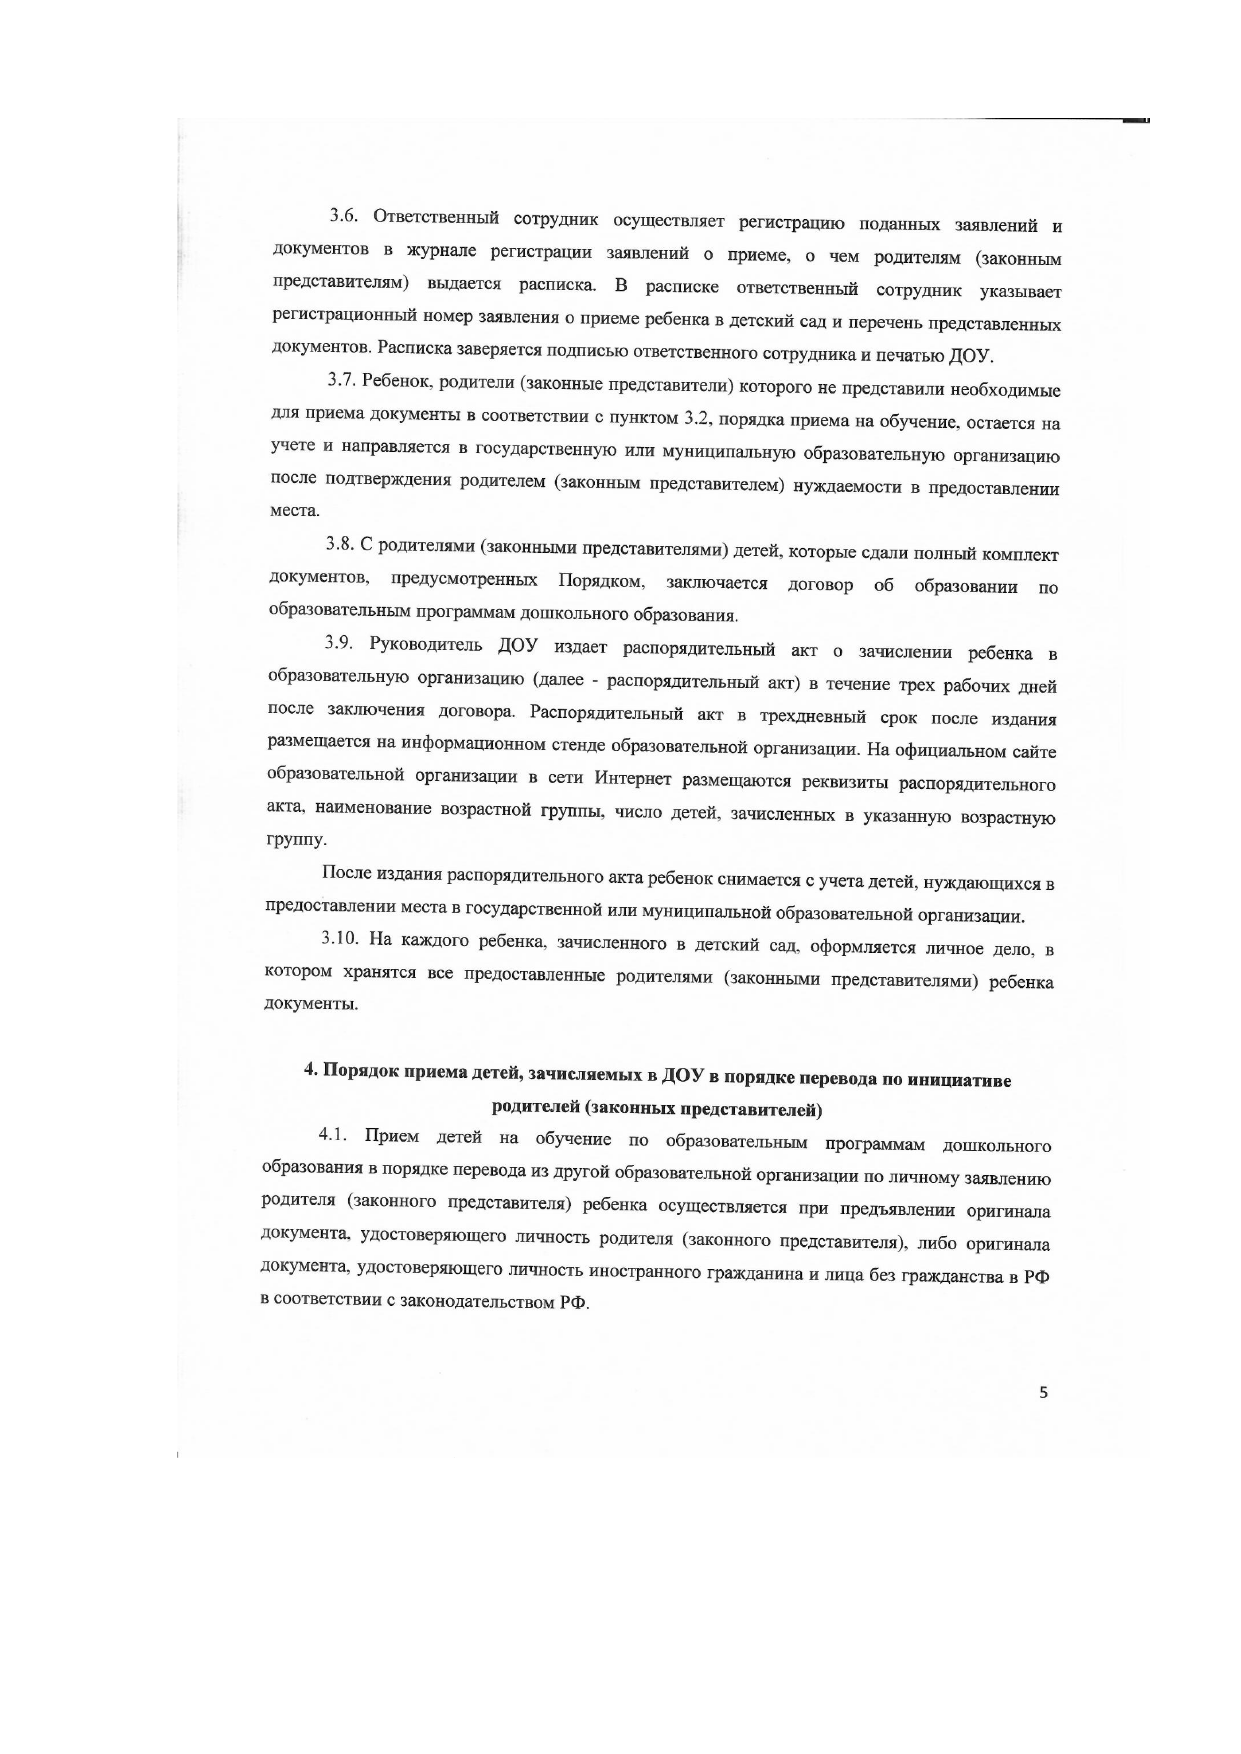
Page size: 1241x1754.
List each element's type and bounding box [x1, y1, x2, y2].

picture [177, 118, 1152, 1458]
